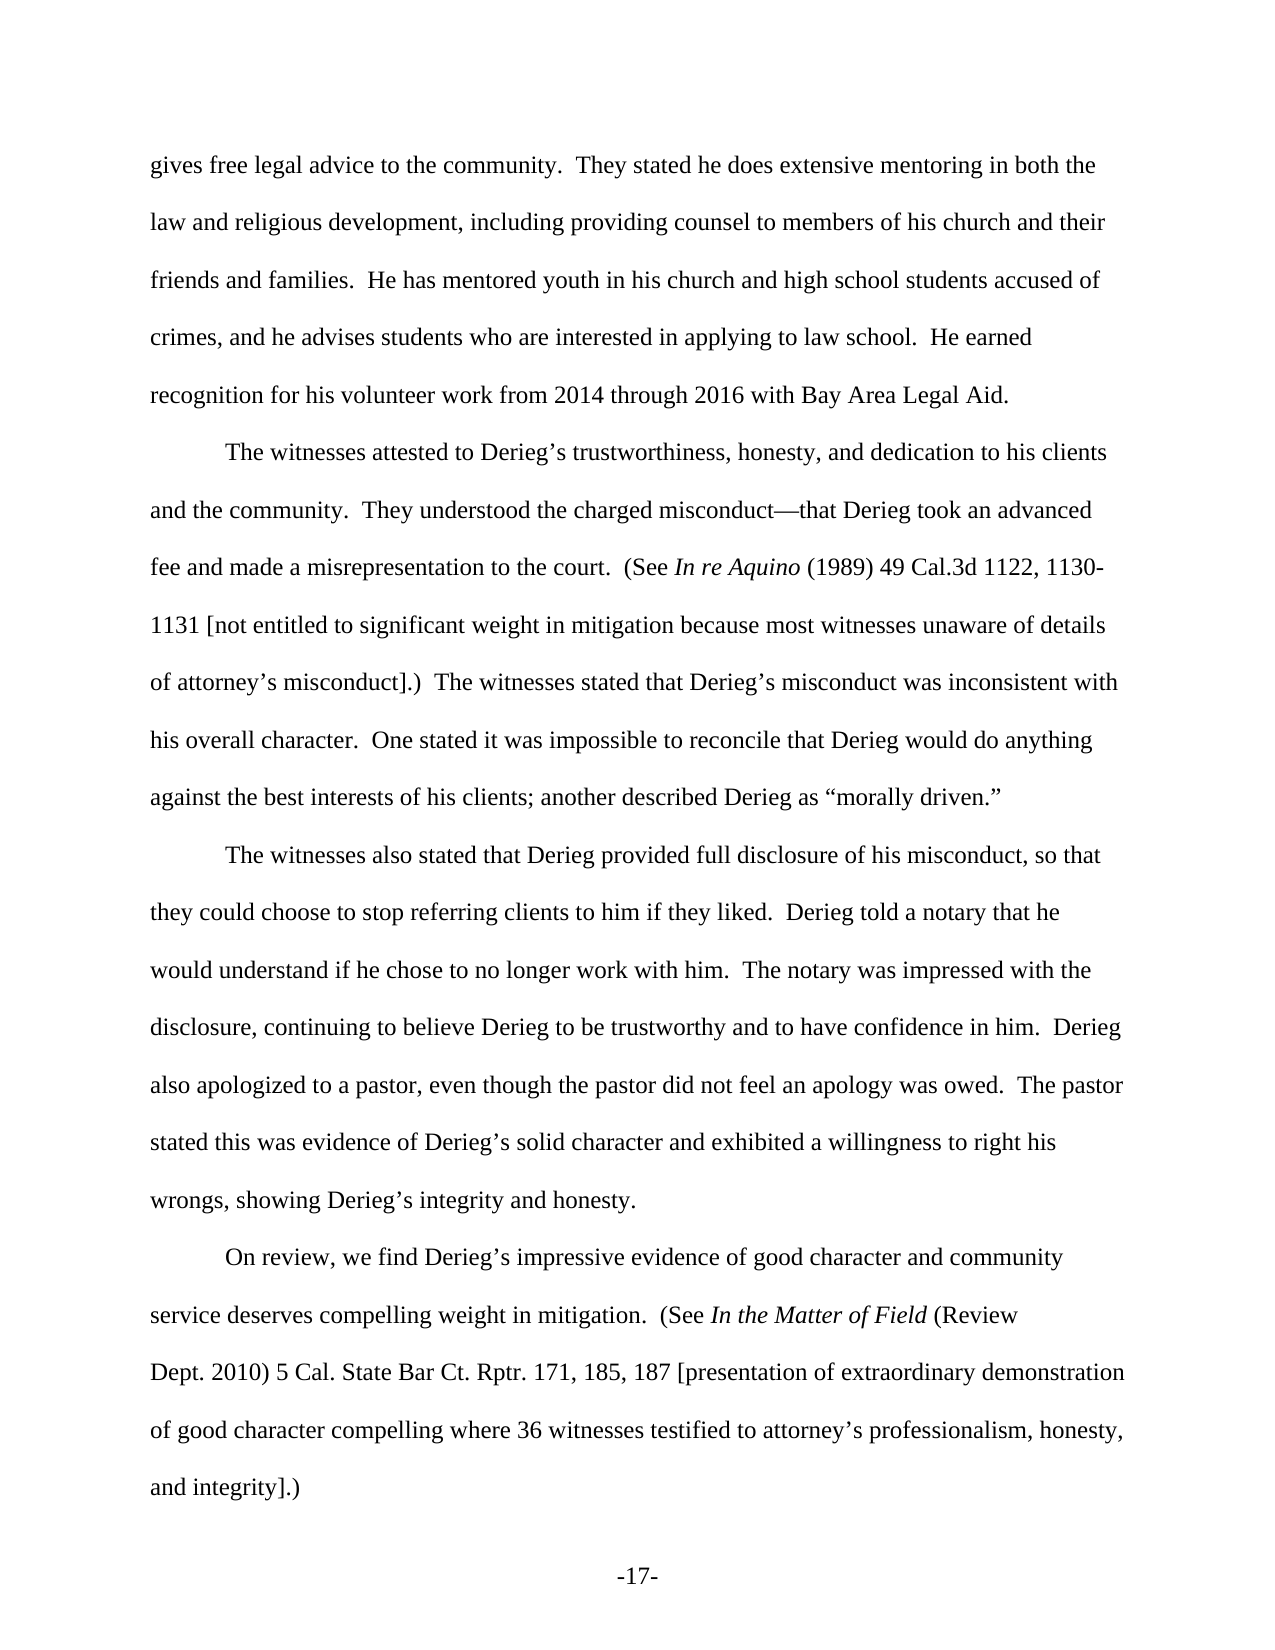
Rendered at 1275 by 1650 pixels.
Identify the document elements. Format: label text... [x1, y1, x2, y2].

text The witnesses also stated that Derieg provided full disclosure of his misconduct, so that they could choose to stop referring clients to him if they liked. Derieg told a notary that he would understand if he chose to no longer work with him. The notary was impressed with the disclosure, continuing to believe Derieg to be trustworthy and to have confidence in him. Derieg also apologized to a pastor, even though the pastor did not feel an apology was owed. The pastor stated this was evidence of Derieg’s solid character and exhibited a willingness to right his wrongs, showing Derieg’s integrity and honesty. [150, 840, 1125, 1214]
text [150, 150, 1125, 409]
text On review, we find Derieg’s impressive evidence of good character and community service deserves compelling weight in mitigation. (See In the Matter of Field (Review Dept. 2010) 5 Cal. State Bar Ct. Rptr. 171, 185, 187 [presentation of extraordinary demonstration of good character compelling where 36 witnesses testified to attorney’s professionalism, honesty, and integrity].) [150, 1242, 1125, 1501]
text The witnesses attested to Derieg’s trustworthiness, honesty, and dedication to his clients and the community. They understood the charged misconduct—that Derieg took an advanced fee and made a misrepresentation to the court. (See In re Aquino (1989) 49 Cal.3d 1122, 1130-1131 [not entitled to significant weight in mitigation because most witnesses unaware of details of attorney’s misconduct].) The witnesses stated that Derieg’s misconduct was inconsistent with his overall character. One stated it was impossible to reconcile that Derieg would do anything against the best interests of his clients; another described Derieg as “morally driven.” [150, 437, 1125, 811]
